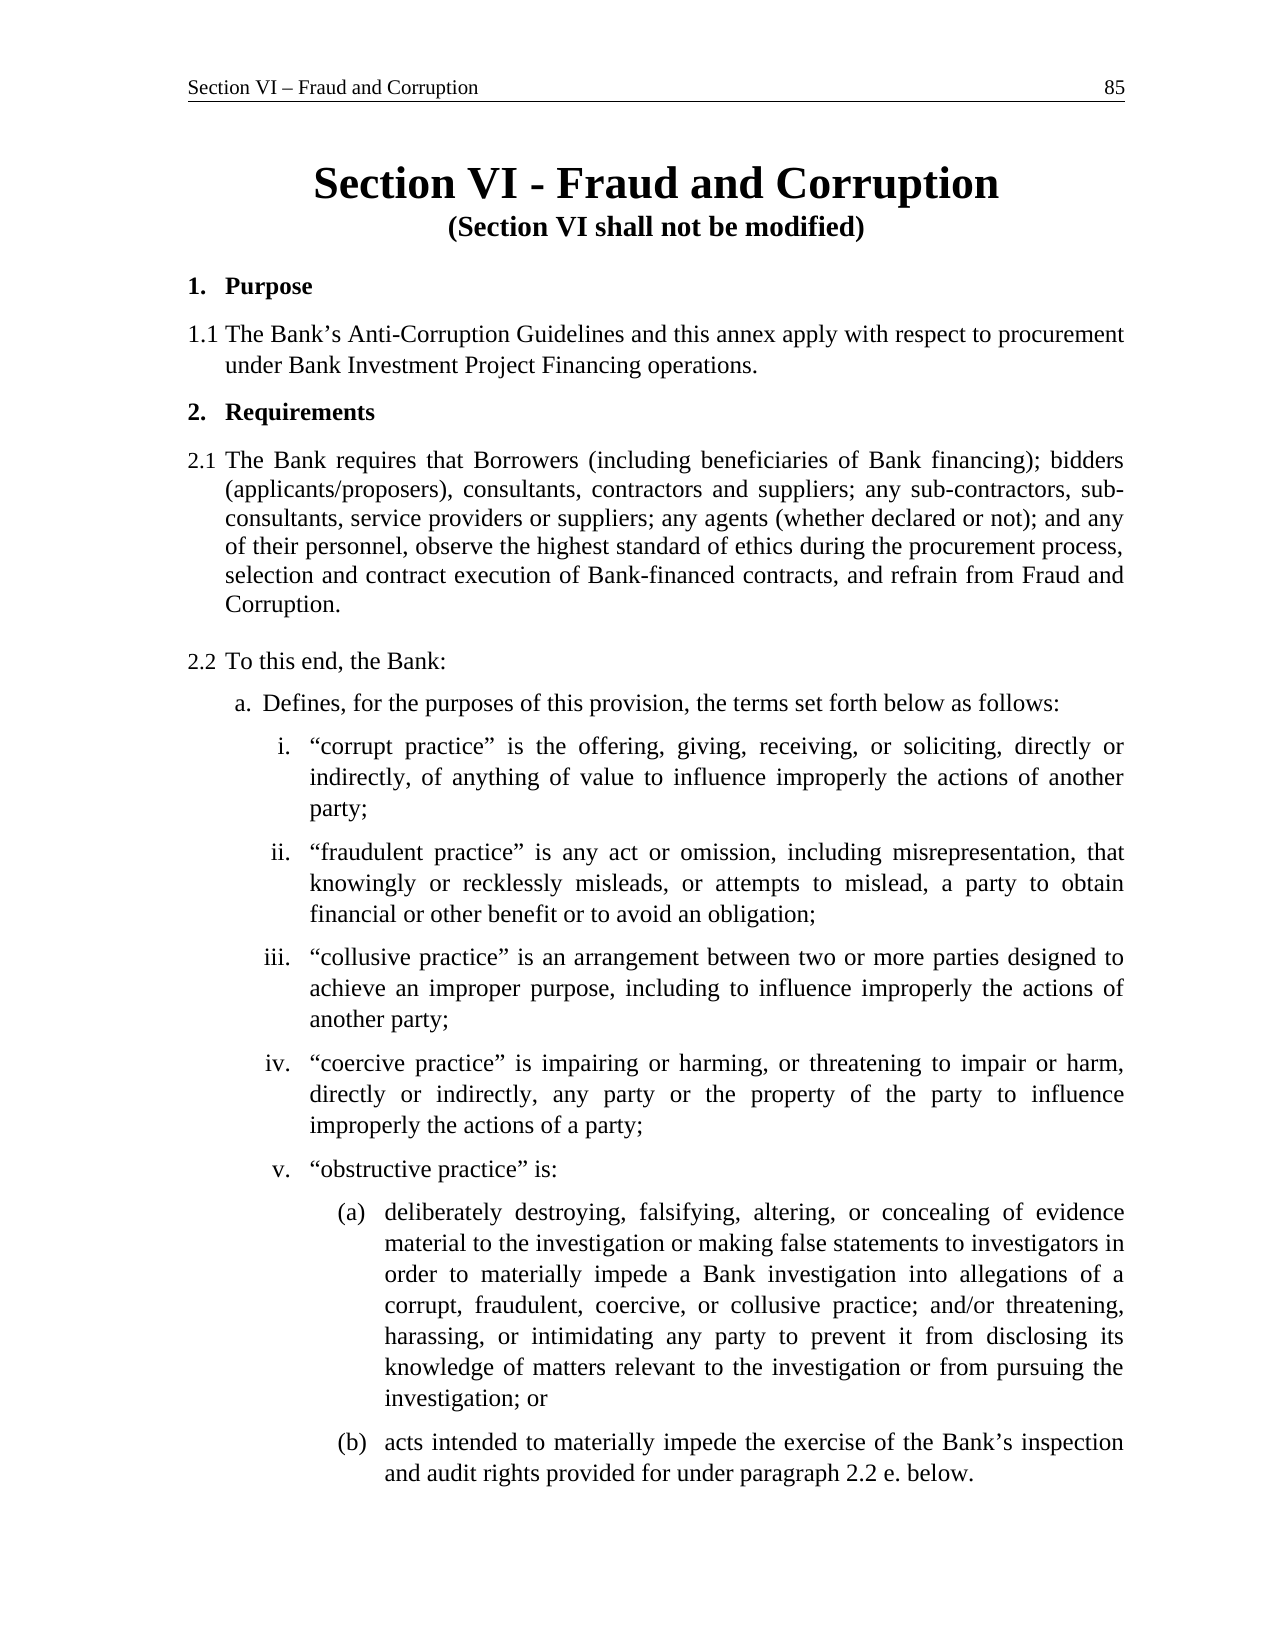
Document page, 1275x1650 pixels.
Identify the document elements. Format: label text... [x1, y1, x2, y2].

list acts intended to materially impede the exercise of the Bank’s inspection and audit rights provided for under paragraph 2.2 e. below. [337, 1427, 1125, 1487]
list “fraudulent practice” is any act or omission, including misrepresentation, that knowingly or recklessly misleads, or attempts to mislead, a party to obtain financial or other benefit or to avoid an obligation; [291, 837, 1125, 928]
list deliberately destroying, falsifying, altering, or concealing of evidence material to the investigation or making false statements to investigators in order to materially impede a Bank investigation into allegations of a corrupt, fraudulent, coercive, or collusive practice; and/or threatening, harassing, or intimidating any party to prevent it from disclosing its knowledge of matters relevant to the investigation or from pursuing the investigation; or [337, 1197, 1125, 1412]
subtitle Section VI - Fraud and Corruption [187, 156, 1125, 209]
list “coercive practice” is impairing or harming, or threatening to impair or harm, directly or indirectly, any party or the property of the party to influence improperly the actions of a party; [291, 1048, 1125, 1139]
list Requirements [187, 397, 1125, 426]
list “obstructive practice” is: [291, 1154, 1125, 1182]
list Purpose [187, 271, 1125, 300]
list The Bank’s Anti-Corruption Guidelines and this annex apply with respect to procurement under Bank Investment Project Financing operations. [187, 319, 1125, 378]
list Defines, for the purposes of this provision, the terms set forth below as follows: [234, 688, 1125, 716]
list The Bank requires that Borrowers (including beneficiaries of Bank financing); bidders (applicants/proposers), consultants, contractors and suppliers; any sub-contractors, sub-consultants, service providers or suppliers; any agents (whether declared or not); and any of their personnel, observe the highest standard of ethics during the procurement process, selection and contract execution of Bank-financed contracts, and refrain from Fraud and Corruption. [187, 445, 1125, 618]
text (Section VI shall not be modified) [187, 209, 1125, 242]
list To this end, the Bank: [187, 646, 1125, 675]
list “corrupt practice” is the offering, giving, receiving, or soliciting, directly or indirectly, of anything of value to influence improperly the actions of another party; [291, 731, 1125, 822]
list “collusive practice” is an arrangement between two or more parties designed to achieve an improper purpose, including to influence improperly the actions of another party; [291, 942, 1125, 1033]
